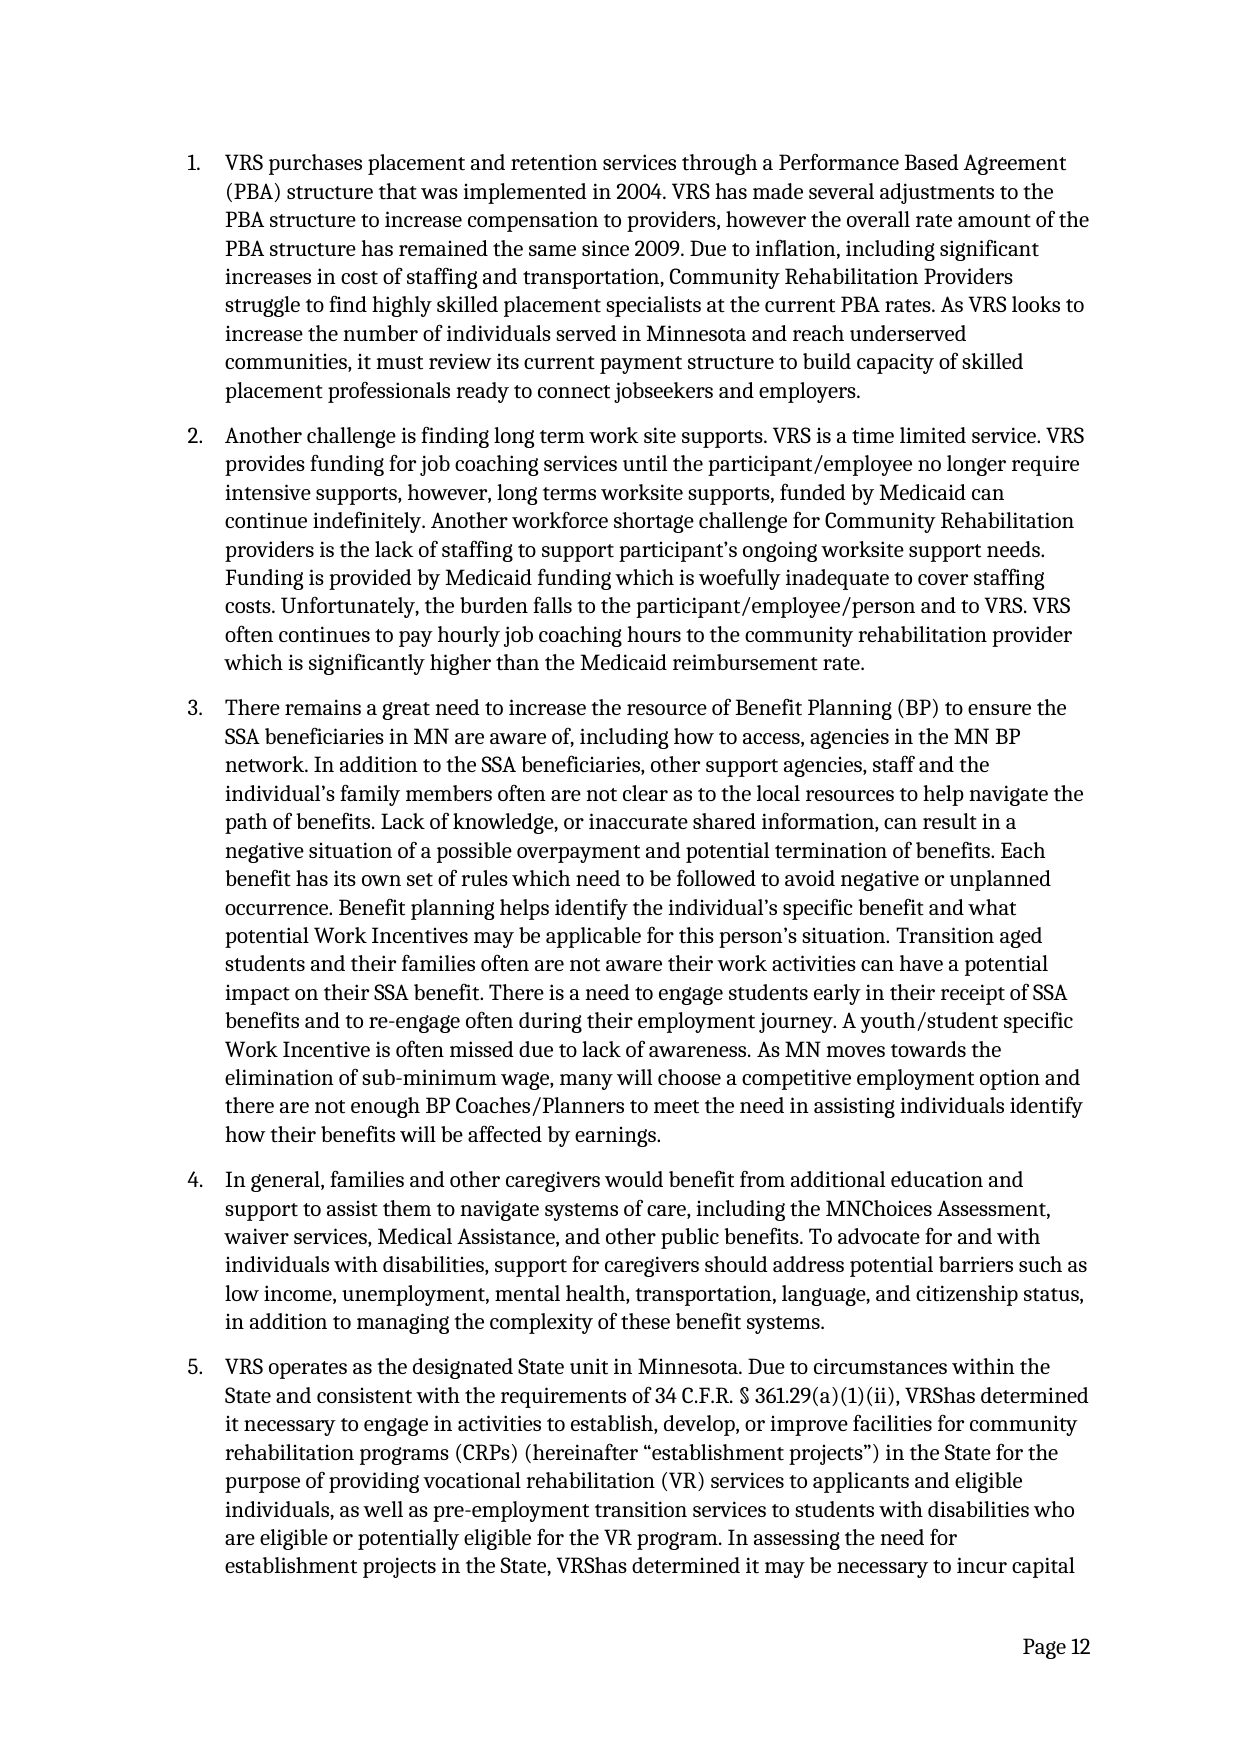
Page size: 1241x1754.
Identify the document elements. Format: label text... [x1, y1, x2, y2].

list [187, 1354, 1090, 1579]
list In general, families and other caregivers would benefit from additional education and support to assist them to navigate systems of care, including the MNChoices Assessment, waiver services, Medical Assistance, and other public benefits. To advocate for and with individuals with disabilities, support for caregivers should address potential barriers such as low income, unemployment, mental health, transportation, language, and citizenship status, in addition to managing the complexity of these benefit systems. [187, 1167, 1090, 1335]
list Another challenge is finding long term work site supports. VRS is a time limited service. VRS provides funding for job coaching services until the participant/employee no longer require intensive supports, however, long terms worksite supports, funded by Medicaid can continue indefinitely. Another workforce shortage challenge for Community Rehabilitation providers is the lack of staffing to support participant’s ongoing worksite support needs. Funding is provided by Medicaid funding which is woefully inadequate to cover staffing costs. Unfortunately, the burden falls to the participant/employee/person and to VRS. VRS often continues to pay hourly job coaching hours to the community rehabilitation provider which is significantly higher than the Medicaid reimbursement rate. [187, 423, 1090, 676]
list VRS purchases placement and retention services through a Performance Based Agreement (PBA) structure that was implemented in 2004. VRS has made several adjustments to the PBA structure to increase compensation to providers, however the overall rate amount of the PBA structure has remained the same since 2009. Due to inflation, including significant increases in cost of staffing and transportation, Community Rehabilitation Providers struggle to find highly skilled placement specialists at the current PBA rates. As VRS looks to increase the number of individuals served in Minnesota and reach underserved communities, it must review its current payment structure to build capacity of skilled placement professionals ready to connect jobseekers and employers. [187, 150, 1090, 404]
list There remains a great need to increase the resource of Benefit Planning (BP) to ensure the SSA beneficiaries in MN are aware of, including how to access, agencies in the MN BP network. In addition to the SSA beneficiaries, other support agencies, staff and the individual’s family members often are not clear as to the local resources to help navigate the path of benefits. Lack of knowledge, or inaccurate shared information, can result in a negative situation of a possible overpayment and potential termination of benefits. Each benefit has its own set of rules which need to be followed to avoid negative or unplanned occurrence. Benefit planning helps identify the individual’s specific benefit and what potential Work Incentives may be applicable for this person’s situation. Transition aged students and their families often are not aware their work activities can have a potential impact on their SSA benefit. There is a need to engage students early in their receipt of SSA benefits and to re-engage often during their employment journey. A youth/student specific Work Incentive is often missed due to lack of awareness. As MN moves towards the elimination of sub-minimum wage, many will choose a competitive employment option and there are not enough BP Coaches/Planners to meet the need in assisting individuals identify how their benefits will be affected by earnings. [187, 695, 1090, 1148]
